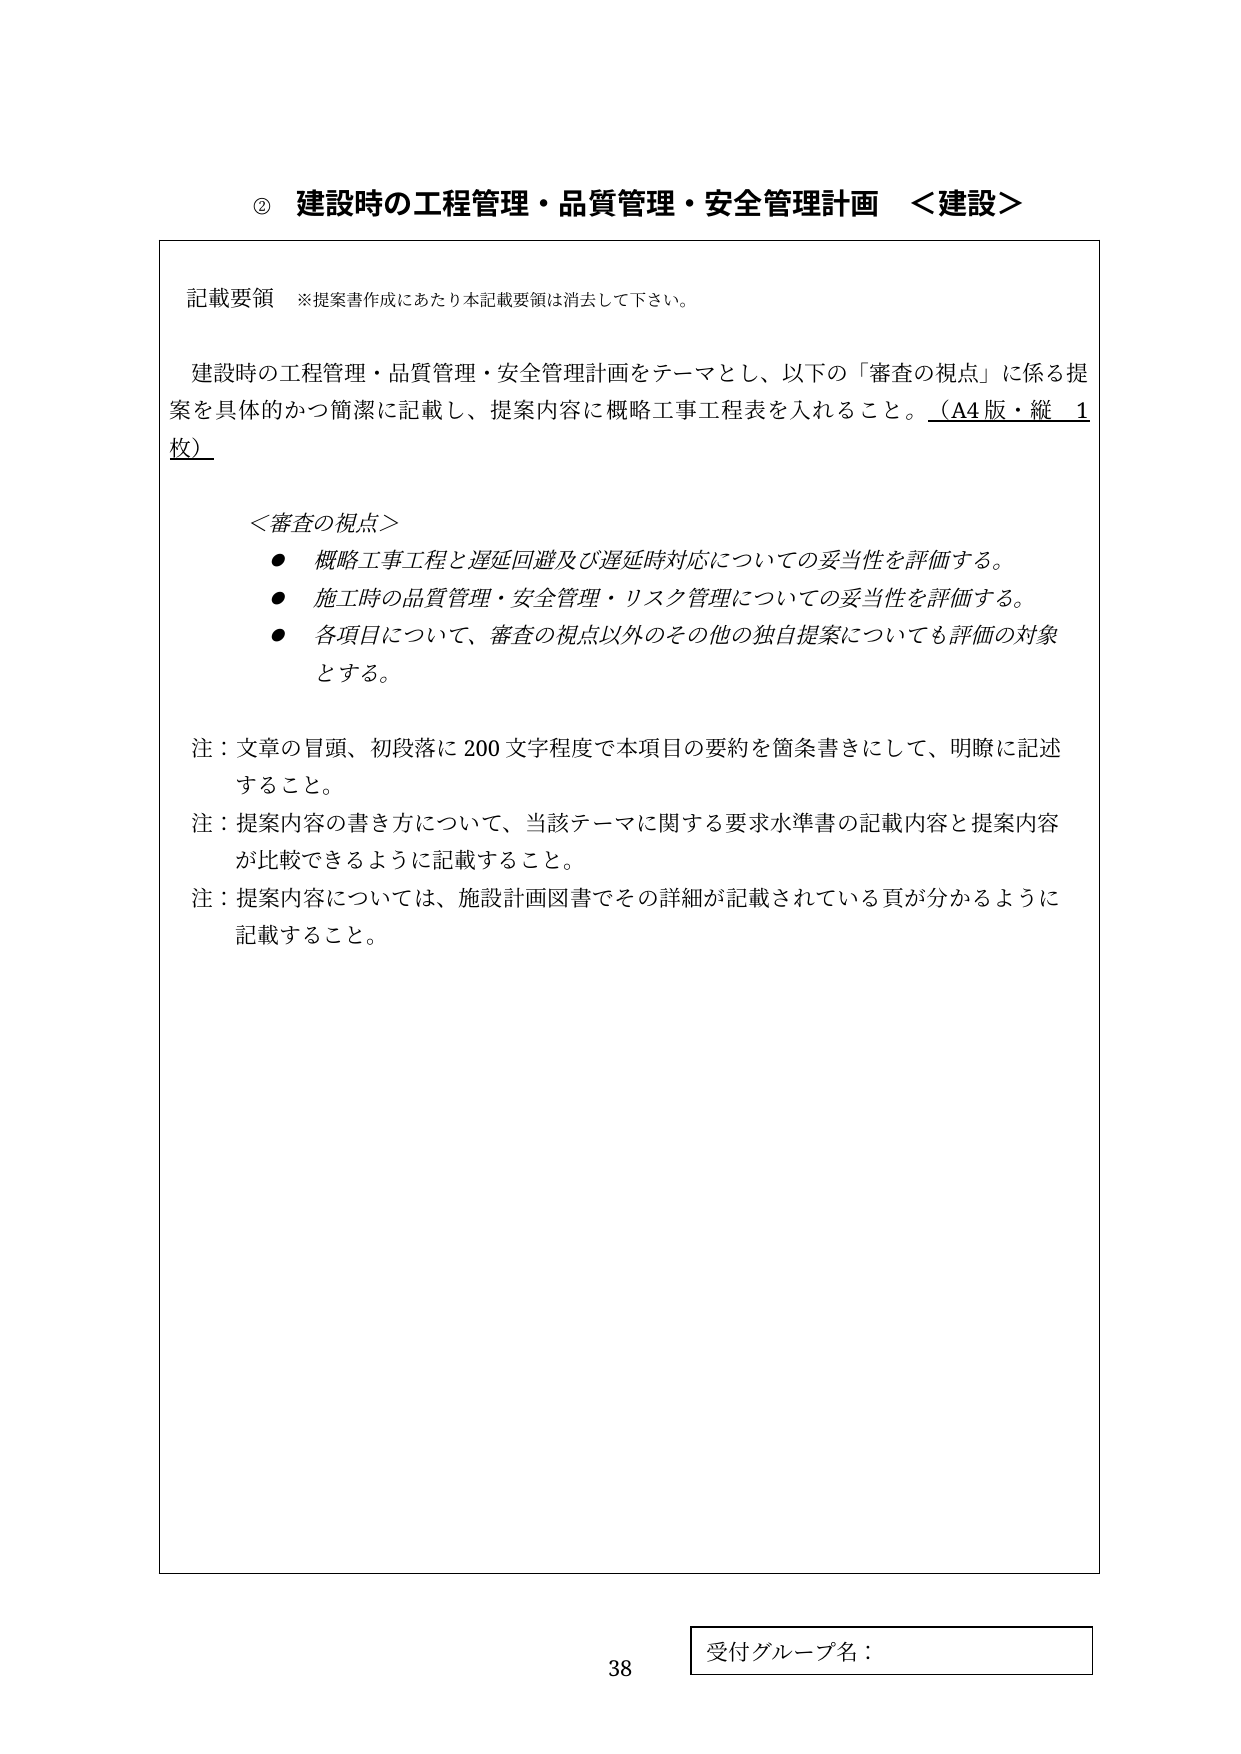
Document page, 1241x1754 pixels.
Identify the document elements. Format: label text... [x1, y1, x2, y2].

list 建設時の工程管理・品質管理・安全管理計画 ＜建設＞ [185, 164, 1092, 239]
table_header 記載要領 ※提案書作成にあたり本記載要領は消去して下さい。 建設時の工程管理・品質管理・安全管理計画をテーマとし、以下の「審査の視点」に係る提案を具体的かつ簡潔に記載し、提案内容に概略工事工程表を入れること。（A4版・縦 1枚） ＜審査の視点＞ 概略工事工程と遅延回避及び遅延時対応についての妥当性を評価する。 施工時の品質管理・安全管理・リスク管理についての妥当性を評価する。 各項目について、審査の視点以外のその他の独自提案についても評価の対象とする。 注：文章の冒頭、初段落に200文字程度で本項目の要約を箇条書きにして、明瞭に記述すること。 注：提案内容の書き方について、当該テーマに関する要求水準書の記載内容と提案内容が比較できるように記載すること。 注：提案内容については、施設計画図書でその詳細が記載されている頁が分かるように記載すること。 [160, 241, 1099, 1573]
